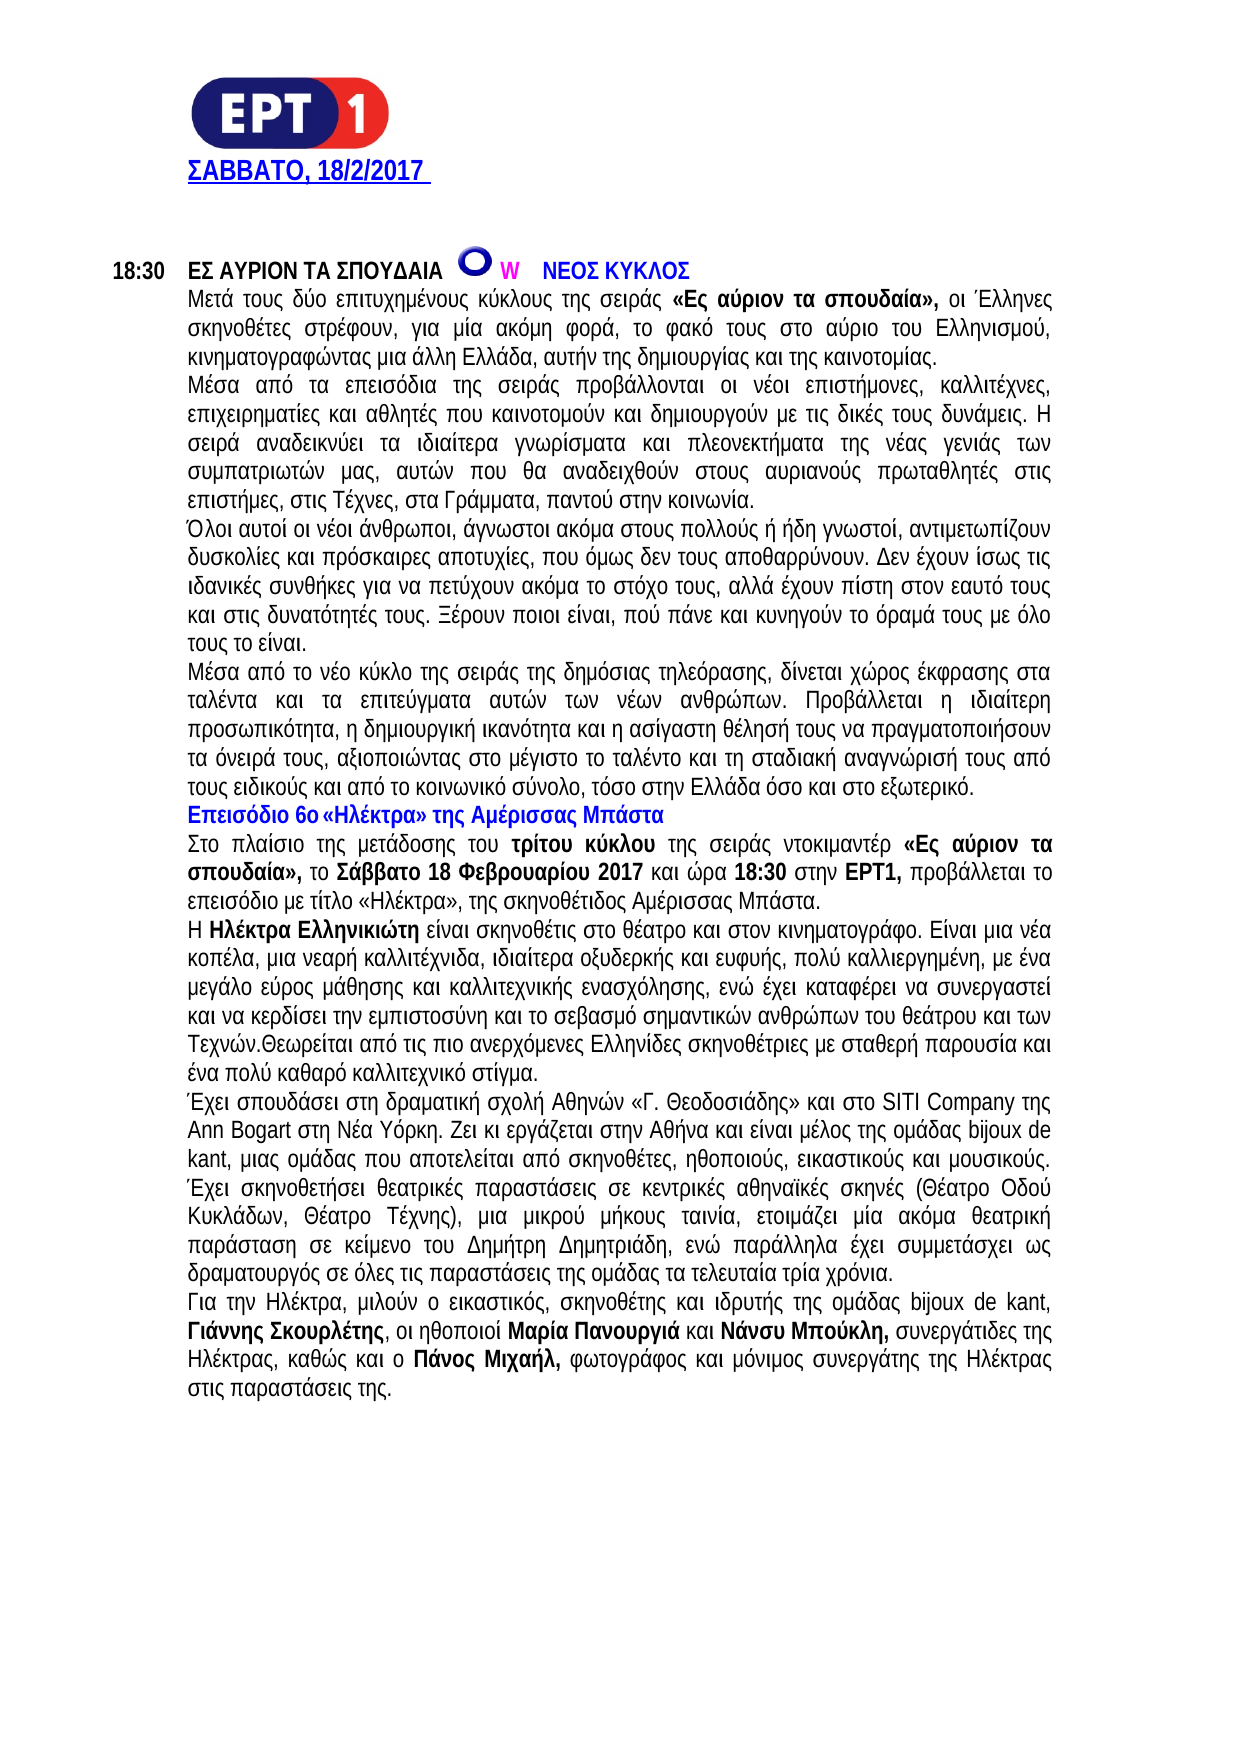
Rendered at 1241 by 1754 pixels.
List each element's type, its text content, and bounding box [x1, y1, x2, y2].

picture [454, 243, 495, 280]
text Έχει σπουδάσει στη δραματική σχολή Αθηνών «Γ. Θεοδοσιάδης» και στο SITI Company της Ann Bogart στη Νέα Υόρκη. Ζει κι εργάζεται στην Αθήνα και είναι μέλος της ομάδας bijoux de kant, μιας ομάδας που αποτελείται από σκηνοθέτες, ηθοποιούς, εικαστικούς και μουσικούς. Έχει σκηνοθετήσει θεατρικές παραστάσεις σε κεντρικές αθηναϊκές σκηνές (Θέατρο Οδού Κυκλάδων, Θέατρο Τέχνης), μια μικρού μήκους ταινία, ετοιμάζει μία ακόμα θεατρική παράσταση σε κείμενο του Δημήτρη Δημητριάδη, ενώ παράλληλα έχει συμμετάσχει ως δραματουργός σε όλες τις παραστάσεις της ομάδας τα τελευταία τρία χρόνια. [187, 1087, 1053, 1287]
text ΣΑΒΒΑΤΟ, 18/2/2017 [187, 153, 1053, 187]
text 18:30 ΕΣ ΑΥΡΙΟΝ ΤΑ ΣΠΟΥΔΑΙΑ W ΝΕΟΣ ΚΥΚΛΟΣ [112, 244, 1053, 284]
text Επεισόδιο 6ο «Ηλέκτρα» της Αμέρισσας Μπάστα [187, 800, 1053, 829]
text Μέσα από το νέο κύκλο της σειράς της δημόσιας τηλεόρασης, δίνεται χώρος έκφρασης στα ταλέντα και τα επιτεύγματα αυτών των νέων ανθρώπων. Προβάλλεται η ιδιαίτερη προσωπικότητα, η δημιουργική ικανότητα και η ασίγαστη θέλησή τους να πραγματοποιήσουν τα όνειρά τους, αξιοποιώντας στο μέγιστο το ταλέντο και τη σταδιακή αναγνώρισή τους από τους ειδικούς και από το κοινωνικό σύνολο, τόσο στην Ελλάδα όσο και στο εξωτερικό. [187, 657, 1053, 800]
text Όλοι αυτοί οι νέοι άνθρωποι, άγνωστοι ακόμα στους πολλούς ή ήδη γνωστοί, αντιμετωπίζουν δυσκολίες και πρόσκαιρες αποτυχίες, που όμως δεν τους αποθαρρύνουν. Δεν έχουν ίσως τις ιδανικές συνθήκες για να πετύχουν ακόμα το στόχο τους, αλλά έχουν πίστη στον εαυτό τους και στις δυνατότητές τους. Ξέρουν ποιοι είναι, πού πάνε και κυνηγούν το όραμά τους με όλο τους το είναι. [187, 514, 1053, 657]
text Η Ηλέκτρα Ελληνικιώτη είναι σκηνοθέτις στο θέατρο και στον κινηματογράφο. Είναι μια νέα κοπέλα, μια νεαρή καλλιτέχνιδα, ιδιαίτερα οξυδερκής και ευφυής, πολύ καλλιεργημένη, με ένα μεγάλο εύρος μάθησης και καλλιτεχνικής ενασχόλησης, ενώ έχει καταφέρει να συνεργαστεί και να κερδίσει την εμπιστοσύνη και το σεβασμό σημαντικών ανθρώπων του θεάτρου και των Τεχνών.Θεωρείται από τις πιο ανερχόμενες Ελληνίδες σκηνοθέτριες με σταθερή παρουσία και ένα πολύ καθαρό καλλιτεχνικό στίγμα. [187, 915, 1053, 1087]
picture [187, 73, 393, 154]
text Μέσα από τα επεισόδια της σειράς προβάλλονται οι νέοι επιστήμονες, καλλιτέχνες, επιχειρηματίες και αθλητές που καινοτομούν και δημιουργούν με τις δικές τους δυνάμεις. Η σειρά αναδεικνύει τα ιδιαίτερα γνωρίσματα και πλεονεκτήματα της νέας γενιάς των συμπατριωτών μας, αυτών που θα αναδειχθούν στους αυριανούς πρωταθλητές στις επιστήμες, στις Τέχνες, στα Γράμματα, παντού στην κοινωνία. [187, 370, 1053, 514]
text Για την Ηλέκτρα, μιλούν ο εικαστικός, σκηνοθέτης και ιδρυτής της ομάδας bijoux de kant, Γιάννης Σκουρλέτης, οι ηθοποιοί Μαρία Πανουργιά και Νάνσυ Μπούκλη, συνεργάτιδες της Ηλέκτρας, καθώς και ο Πάνος Μιχαήλ, φωτογράφος και μόνιμος συνεργάτης της Ηλέκτρας στις παραστάσεις της. [187, 1287, 1053, 1402]
text Στο πλαίσιο της μετάδοσης του τρίτου κύκλου της σειράς ντοκιμαντέρ «Ες αύριον τα σπουδαία», το Σάββατο 18 Φεβρουαρίου 2017 και ώρα 18:30 στην ΕΡΤ1, προβάλλεται το επεισόδιο με τίτλο «Ηλέκτρα», της σκηνοθέτιδος Αμέρισσας Μπάστα. [187, 829, 1053, 915]
text Μετά τους δύο επιτυχημένους κύκλους της σειράς «Ες αύριον τα σπουδαία», οι Έλληνες σκηνοθέτες στρέφουν, για μία ακόμη φορά, το φακό τους στο αύριο του Ελληνισμού, κινηματογραφώντας μια άλλη Ελλάδα, αυτήν της δημιουργίας και της καινοτομίας. [187, 284, 1053, 370]
